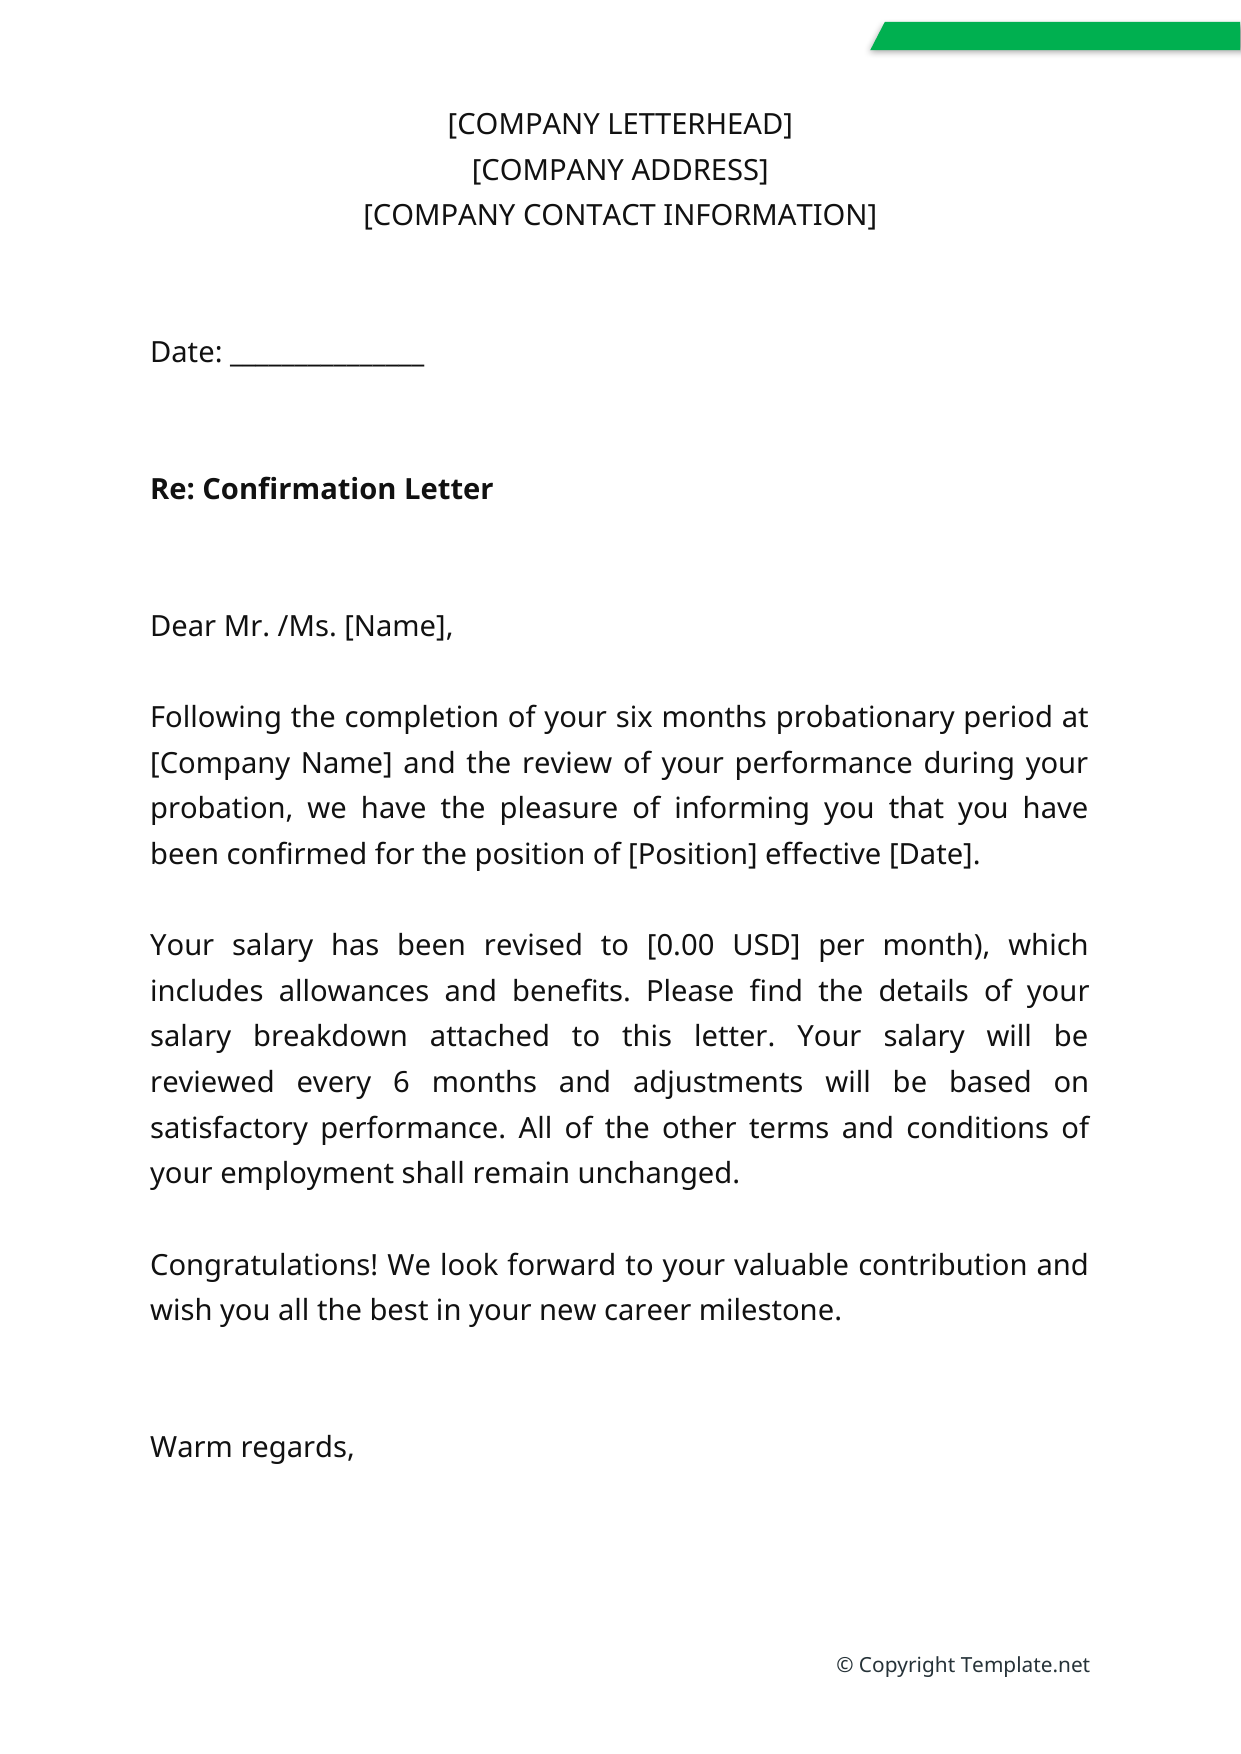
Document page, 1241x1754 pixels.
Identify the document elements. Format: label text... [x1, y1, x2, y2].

text Your salary has been revised to [0.00 USD] per month), which includes allowances and benefits. Please find the details of your salary breakdown attached to this letter. Your salary will be reviewed every 6 months and adjustments will be based on satisfactory performance. All of the other terms and conditions of your employment shall remain unchanged. [150, 924, 1090, 1192]
text Congratulations! We look forward to your valuable contribution and wish you all the best in your new career milestone. [150, 1244, 1090, 1329]
text Following the completion of your six months probationary period at [Company Name] and the review of your performance during your probation, we have the pleasure of informing you that you have been confirmed for the position of [Position] effective [Date]. [150, 696, 1090, 873]
text Re: Confirmation Letter [150, 468, 1090, 508]
text [COMPANY ADDRESS] [150, 149, 1090, 188]
text Warm regards, [150, 1426, 1090, 1466]
text Date: _______________ [150, 331, 1090, 371]
text [COMPANY CONTACT INFORMATION] [150, 194, 1090, 234]
text Dear Mr. /Ms. [Name], [150, 605, 1090, 645]
text [COMPANY LETTERHEAD] [150, 103, 1090, 143]
